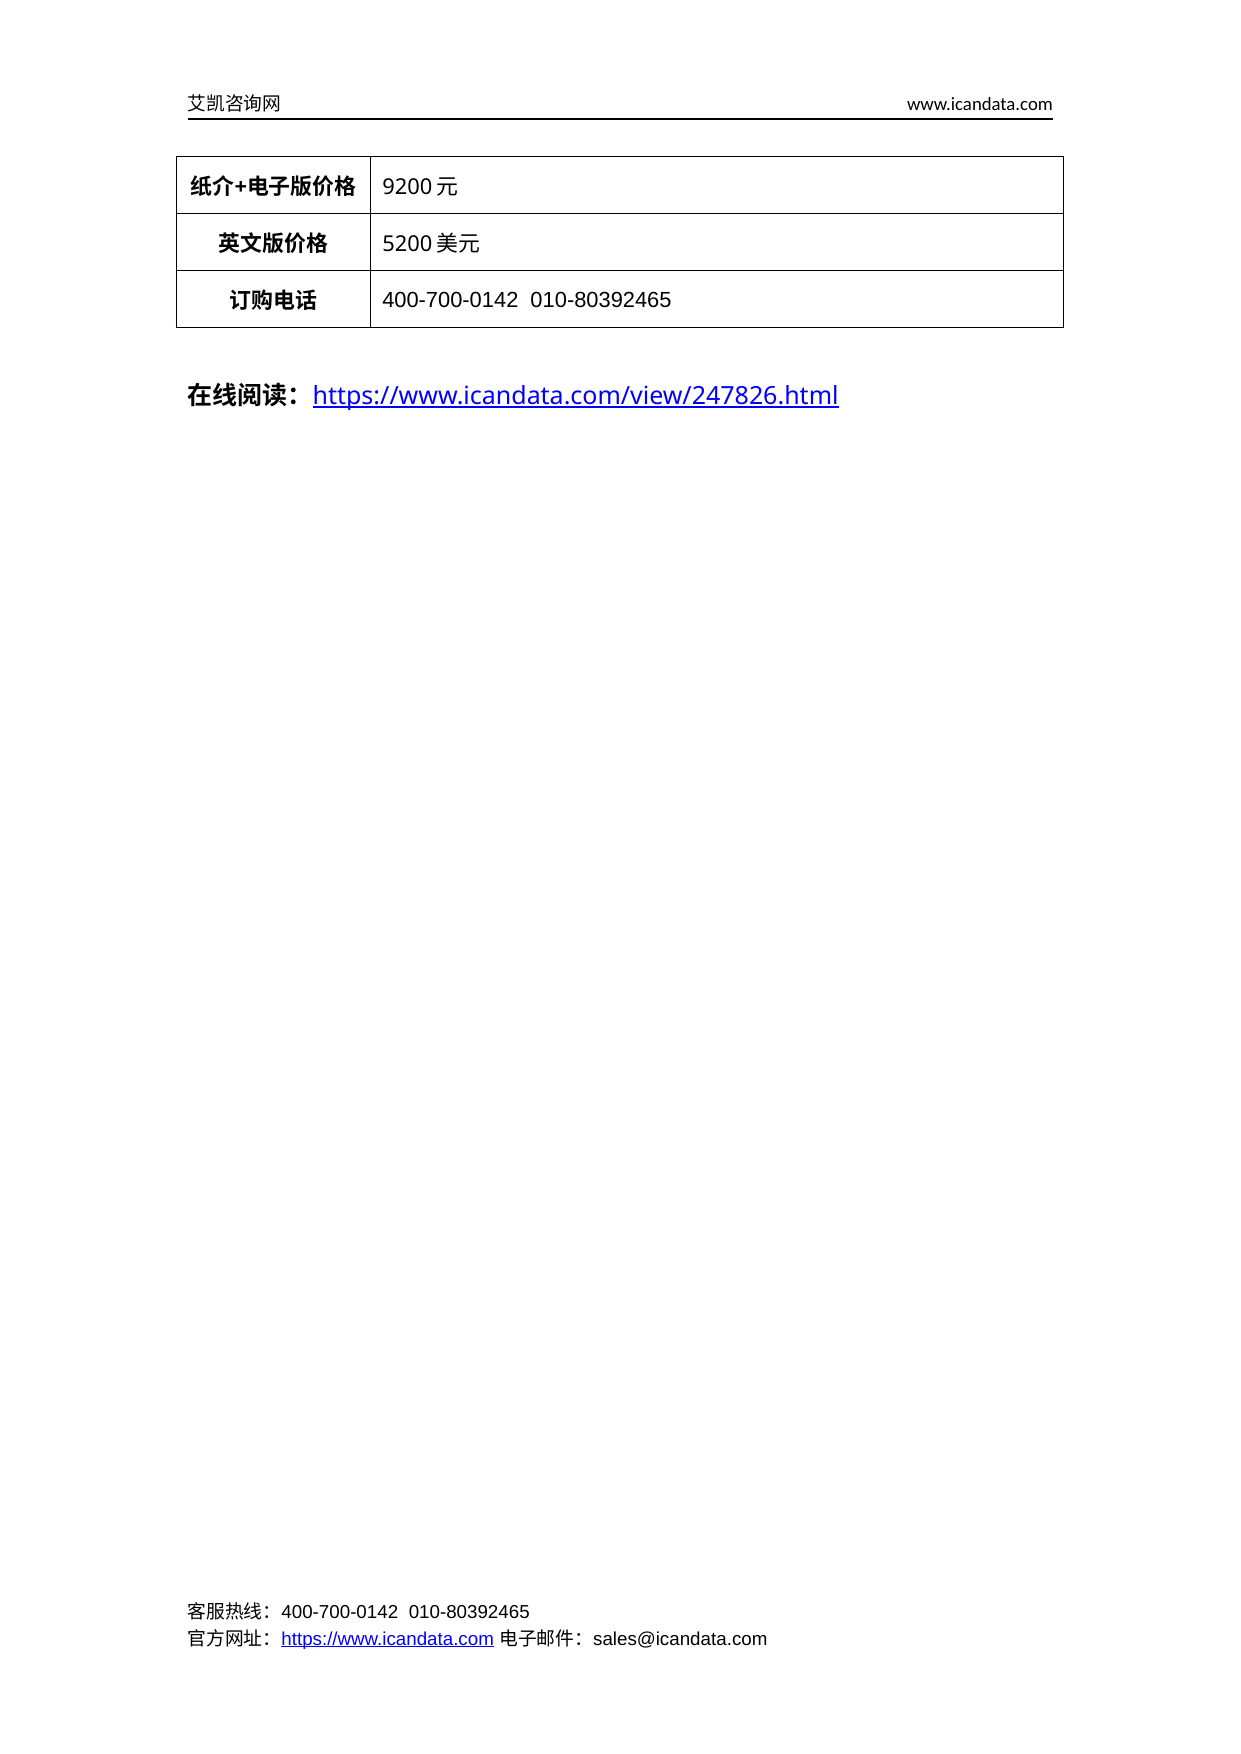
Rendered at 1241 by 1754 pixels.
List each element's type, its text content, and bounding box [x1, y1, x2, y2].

table_cell 9200元 [371, 157, 1063, 213]
table_cell 纸介+电子版价格 [177, 157, 370, 213]
table_cell 5200美元 [371, 214, 1063, 270]
text 在线阅读：https://www.icandata.com/view/247826.html [187, 361, 1053, 426]
table_cell 英文版价格 [177, 214, 370, 270]
table_cell 订购电话 [177, 271, 370, 327]
table_cell 400-700-0142 010-80392465 [371, 271, 1063, 327]
